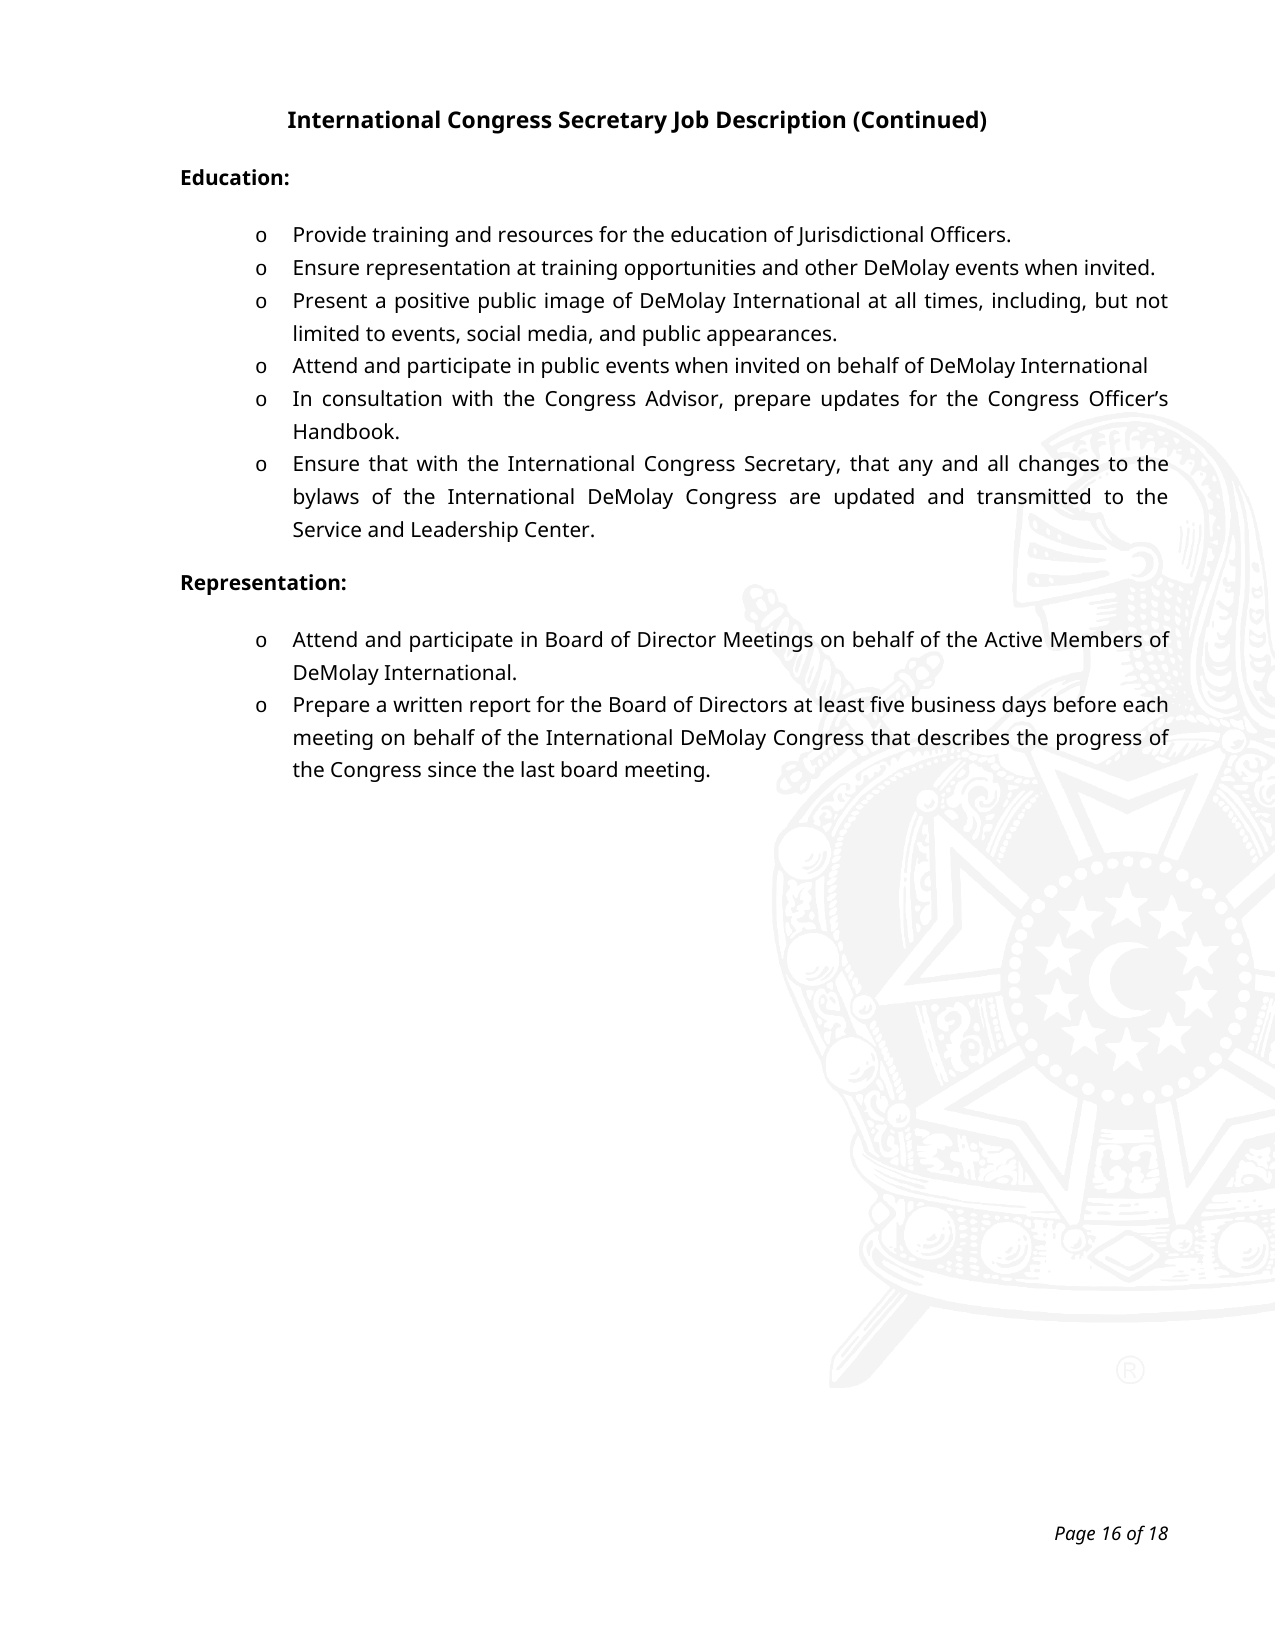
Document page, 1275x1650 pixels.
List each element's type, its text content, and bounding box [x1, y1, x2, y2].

list Ensure representation at training opportunities and other DeMolay events when invited. [255, 253, 1170, 282]
list Attend and participate in Board of Director Meetings on behalf of the Active Members of DeMolay International. [255, 625, 1170, 686]
list Ensure that with the International Congress Secretary, that any and all changes to the bylaws of the International DeMolay Congress are updated and transmitted to the Service and Leadership Center. [255, 449, 1170, 543]
list Present a positive public image of DeMolay International at all times, including, but not limited to events, social media, and public appearances. [255, 286, 1170, 347]
text International Congress Secretary Job Description (Continued) [105, 104, 1170, 135]
list Attend and participate in public events when invited on behalf of DeMolay International [255, 351, 1170, 380]
list Prepare a written report for the Board of Directors at least five business days before each meeting on behalf of the International DeMolay Congress that describes the progress of the Congress since the last board meeting. [255, 690, 1170, 784]
text Education: [105, 163, 1170, 192]
text Representation: [105, 568, 1170, 597]
list Provide training and resources for the education of Jurisdictional Officers. [255, 220, 1170, 249]
list In consultation with the Congress Advisor, prepare updates for the Congress Officer’s Handbook. [255, 384, 1170, 445]
